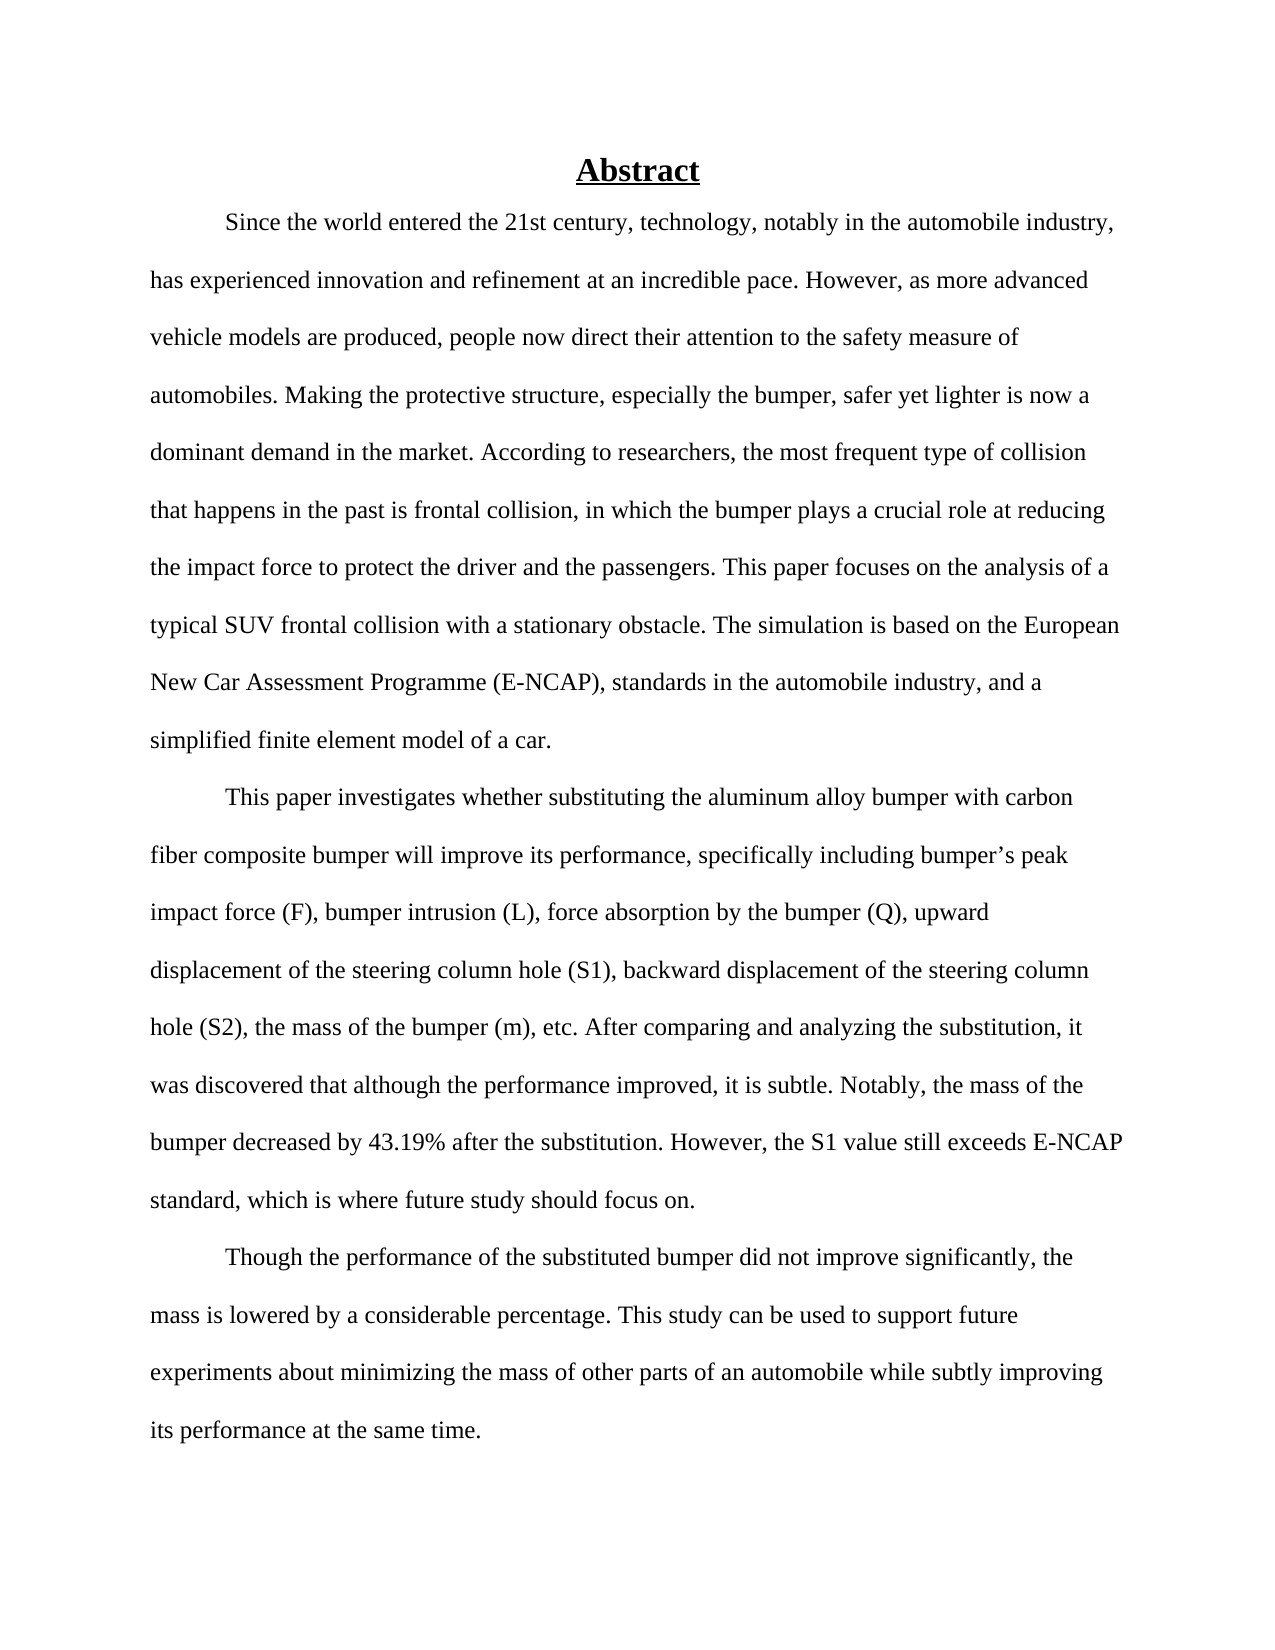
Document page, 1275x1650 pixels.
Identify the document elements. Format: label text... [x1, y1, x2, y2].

text Though the performance of the substituted bumper did not improve significantly, the mass is lowered by a considerable percentage. This study can be used to support future experiments about minimizing the mass of other parts of an automobile while subtly improving its performance at the same time. [150, 1242, 1125, 1444]
text Abstract [150, 150, 1125, 188]
text Since the world entered the 21st century, technology, notably in the automobile industry, has experienced innovation and refinement at an incredible pace. However, as more advanced vehicle models are produced, people now direct their attention to the safety measure of automobiles. Making the protective structure, especially the bumper, safer yet lighter is now a dominant demand in the market. According to researchers, the most frequent type of collision that happens in the past is frontal collision, in which the bumper plays a crucial role at reducing the impact force to protect the driver and the passengers. This paper focuses on the analysis of a typical SUV frontal collision with a stationary obstacle. The simulation is based on the European New Car Assessment Programme (E-NCAP), standards in the automobile industry, and a simplified finite element model of a car. [150, 207, 1125, 754]
text This paper investigates whether substituting the aluminum alloy bumper with carbon fiber composite bumper will improve its performance, specifically including bumper’s peak impact force (F), bumper intrusion (L), force absorption by the bumper (Q), upward displacement of the steering column hole (S1), backward displacement of the steering column hole (S2), the mass of the bumper (m), etc. After comparing and analyzing the substitution, it was discovered that although the performance improved, it is subtle. Notably, the mass of the bumper decreased by 43.19% after the substitution. However, the S1 value still exceeds E-NCAP standard, which is where future study should focus on. [150, 782, 1125, 1214]
